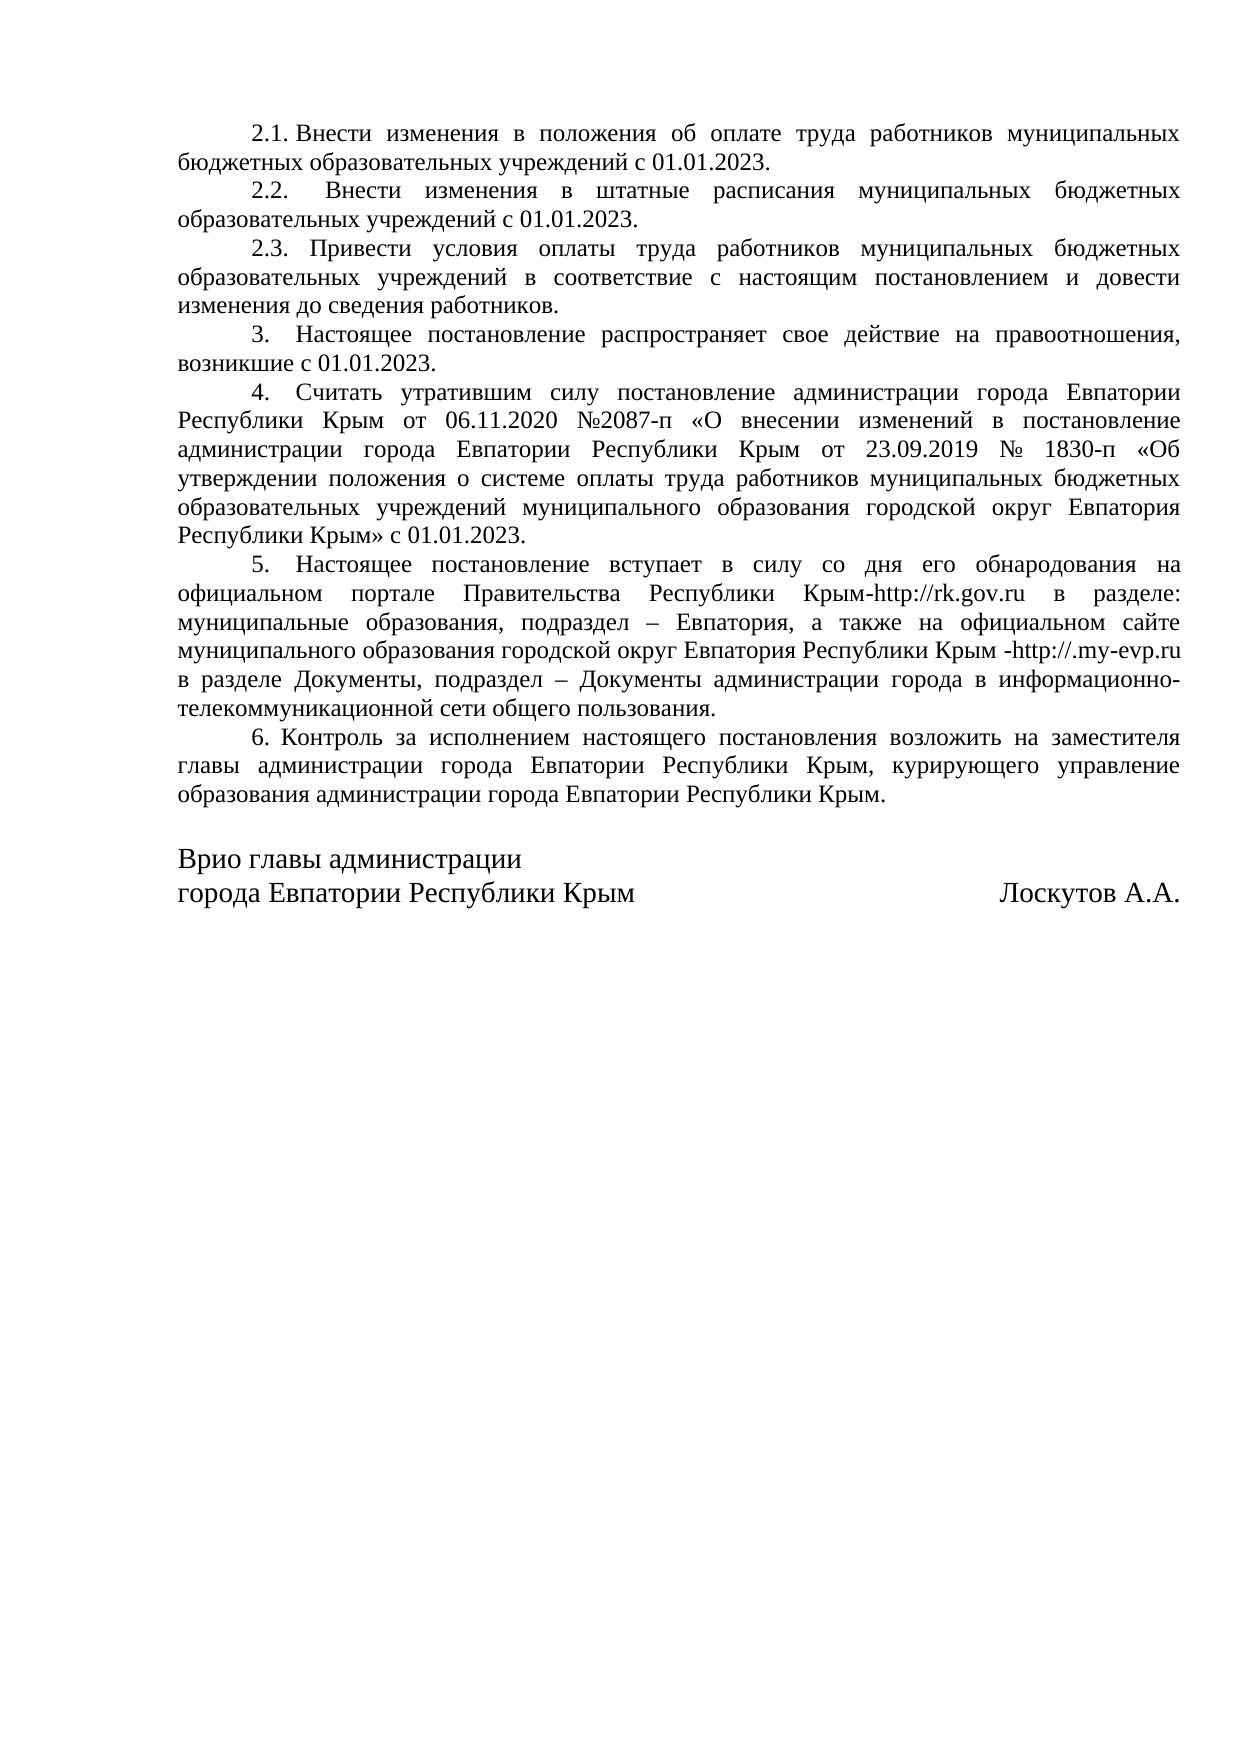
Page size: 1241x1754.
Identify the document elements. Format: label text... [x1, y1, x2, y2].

list Внести изменения в штатные расписания муниципальных бюджетных образовательных учреждений с 01.01.2023. [177, 176, 1181, 233]
text города Евпатории Республики Крым Лоскутов А.А. [177, 875, 1181, 909]
list Настоящее постановление распространяет свое действие на правоотношения, возникшие с 01.01.2023. [177, 319, 1181, 377]
list Контроль за исполнением настоящего постановления возложить на заместителя главы администрации города Евпатории Республики Крым, курирующего управление образования администрации города Евпатории Республики Крым. [177, 722, 1181, 808]
text Врио главы администрации [177, 842, 1181, 875]
list Внести изменения в положения об оплате труда работников муниципальных бюджетных образовательных учреждений с 01.01.2023. [177, 118, 1181, 176]
list Настоящее постановление вступает в силу со дня его обнародования на официальном портале Правительства Республики Крым-http://rk.gov.ru в разделе: муниципальные образования, подраздел – Евпатория, а также на официальном сайте муниципального образования городской округ Евпатория Республики Крым -http://.my-evp.ru в разделе Документы, подраздел – Документы администрации города в информационно-телекоммуникационной сети общего пользования. [177, 549, 1181, 722]
list Считать утратившим силу постановление администрации города Евпатории Республики Крым от 06.11.2020 №2087-п «О внесении изменений в постановление администрации города Евпатории Республики Крым от 23.09.2019 № 1830-п «Об утверждении положения о системе оплаты труда работников муниципальных бюджетных образовательных учреждений муниципального образования городской округ Евпатория Республики Крым» с 01.01.2023. [177, 377, 1181, 549]
text 2.3. Привести условия оплаты труда работников муниципальных бюджетных образовательных учреждений в соответствие с настоящим постановлением и довести изменения до сведения работников. [177, 233, 1181, 319]
